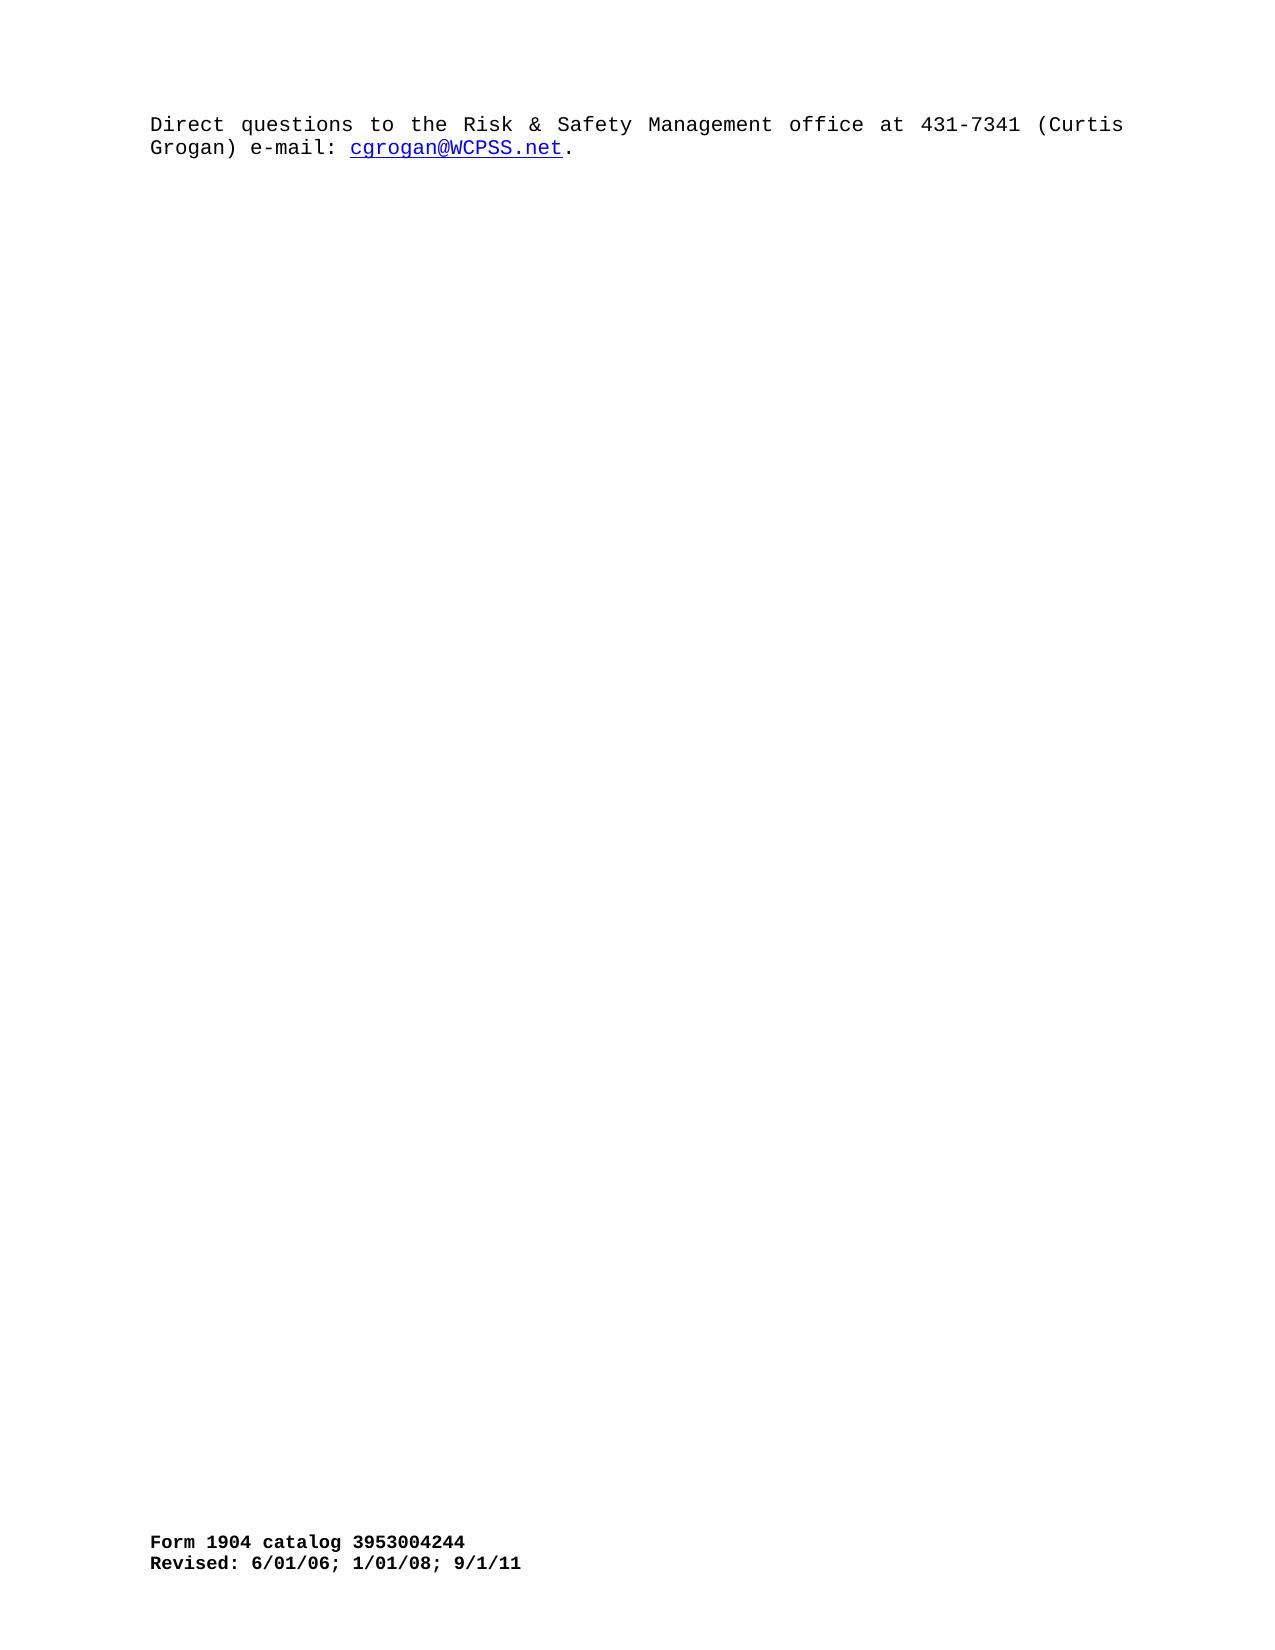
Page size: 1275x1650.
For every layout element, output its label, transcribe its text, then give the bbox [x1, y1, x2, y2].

text Direct questions to the Risk & Safety Management office at 431-7341 (Curtis Grogan) e-mail: cgrogan@WCPSS.net. [150, 114, 1125, 161]
